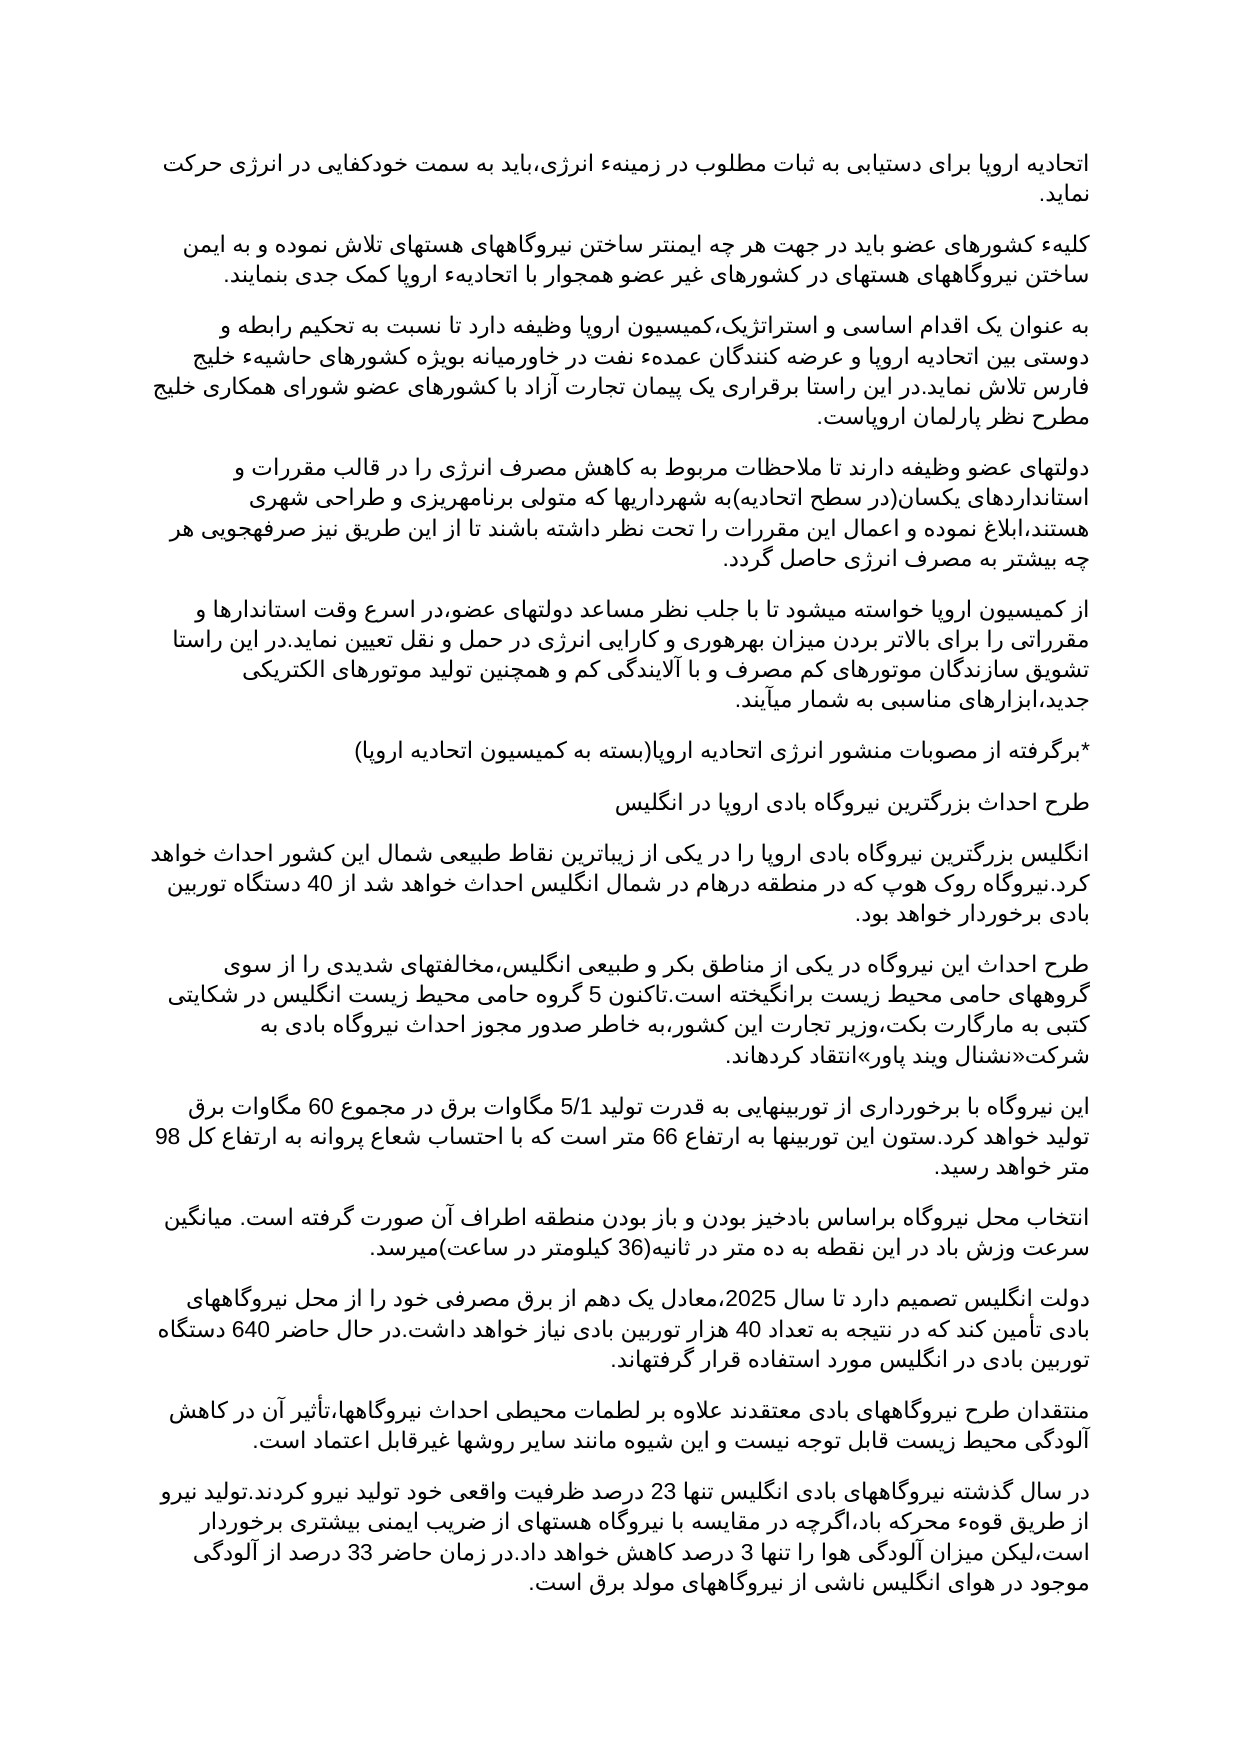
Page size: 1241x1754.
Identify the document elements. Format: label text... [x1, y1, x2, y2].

text اتحادیه اروپا برای دستیابی به ثبات‏ مطلوب در زمینهء انرژی،باید به سمت‏ خودکفایی در انرژی حرکت نماید. [150, 150, 1090, 207]
text از کمیسیون اروپا خواسته می‏شود تا با جلب نظر مساعد دولتهای عضو،در اسرع‏ وقت استاندارها و مقرراتی را برای بالاتر بردن میزان بهره‏وری و کارایی انرژی در حمل و نقل تعیین نماید.در این راستا تشویق سازندگان موتورهای کم مصرف و با آلایندگی کم و همچنین تولید موتورهای‏ الکتریکی جدید،ابزارهای مناسبی‏ به شمار می‏آیند. [150, 596, 1090, 713]
text منتقدان طرح نیروگاههای بادی معتقدند علاوه بر لطمات محیطی احداث نیروگاهها،تأثیر آن‏ در کاهش آلودگی محیط زیست قابل توجه نیست و این شیوه مانند سایر روشها غیرقابل اعتماد است. [150, 1397, 1090, 1453]
text طرح احداث بزرگترین نیروگاه بادی اروپا در انگلیس [150, 788, 1090, 815]
text در سال گذشته نیروگاههای بادی انگلیس تنها 23 درصد ظرفیت واقعی خود تولید نیرو کردند.تولید نیرو از طریق قوهء محرکه باد،اگرچه در مقایسه با نیروگاه هسته‏ای از ضریب ایمنی‏ بیشتری برخوردار است،لیکن میزان آلودگی هوا را تنها 3 درصد کاهش خواهد داد.در زمان‏ حاضر 33 درصد از آلودگی موجود در هوای انگلیس ناشی از نیروگاه‏های مولد برق است. [150, 1478, 1090, 1595]
text دولتهای عضو وظیفه دارند تا ملاحظات‏ مربوط به کاهش مصرف انرژی را در قالب‏ مقررات و استانداردهای یکسان(در سطح‏ اتحادیه)به شهرداریها که متولی برنامه‏ریزی و طراحی شهری هستند،ابلاغ نموده و اعمال‏ این مقررات را تحت نظر داشته باشند تا از این‏ طریق نیز صرفه‏جویی هر چه بیشتر به مصرف‏ انرژی حاصل گردد. [150, 454, 1090, 571]
text انگلیس بزرگترین نیروگاه بادی اروپا را در یکی از زیباترین نقاط طبیعی شمال این کشور احداث خواهد کرد.نیروگاه روک هوپ که در منطقه درهام در شمال انگلیس احداث خواهد شد از 40 دستگاه توربین بادی برخوردار خواهد بود. [150, 839, 1090, 926]
text به عنوان یک اقدام اساسی و استراتژیک،کمیسیون اروپا وظیفه دارد تا نسبت به تحکیم رابطه و دوستی بین‏ اتحادیه اروپا و عرضه کنندگان عمدهء نفت‏ در خاورمیانه بویژه کشورهای حاشیهء خلیج فارس تلاش نماید.در این راستا برقراری یک پیمان تجارت آزاد با کشورهای عضو شورای همکاری خلیج‏ مطرح نظر پارلمان اروپاست. [150, 312, 1090, 429]
text *برگرفته از مصوبات منشور انرژی‏ اتحادیه اروپا(بسته به کمیسیون اتحادیه‏ اروپا) [150, 737, 1090, 764]
text کلیهء کشورهای عضو باید در جهت هر چه‏ ایمن‏تر ساختن نیروگاههای هسته‏ای تلاش‏ نموده و به ایمن ساختن نیروگاههای هسته‏ای‏ در کشورهای غیر عضو همجوار با اتحادیهء اروپا کمک جدی بنمایند. [150, 231, 1090, 288]
text طرح احداث این نیروگاه در یکی از مناطق بکر و طبیعی انگلیس،مخالفتهای شدیدی را از سوی گروه‏های حامی محیط زیست برانگیخته است.تاکنون 5 گروه حامی محیط زیست‏ انگلیس در شکایتی کتبی به مارگارت بکت،وزیر تجارت این کشور،به خاطر صدور مجوز احداث نیروگاه بادی به شرکت«نشنال ویند پاور»انتقاد کرده‏اند. [150, 951, 1090, 1068]
text انتخاب محل نیروگاه براساس بادخیز بودن و باز بودن منطقه اطراف آن صورت گرفته است. میانگین سرعت وزش باد در این نقطه به ده متر در ثانیه(36 کیلومتر در ساعت)می‏رسد. [150, 1204, 1090, 1261]
text این نیروگاه با برخورداری از توربینهایی به قدرت تولید 5/1 مگاوات برق در مجموع 60 مگاوات برق تولید خواهد کرد.ستون این توربینها به ارتفاع 66 متر است که با احتساب شعاع‏ پروانه به ارتفاع کل 98 متر خواهد رسید. [150, 1093, 1090, 1179]
text دولت انگلیس تصمیم دارد تا سال 2025،معادل یک دهم از برق مصرفی خود را از محل‏ نیروگاههای بادی تأمین کند که در نتیجه به تعداد 40 هزار توربین بادی نیاز خواهد داشت.در حال حاضر 640 دستگاه توربین بادی در انگلیس مورد استفاده قرار گرفته‏اند. [150, 1285, 1090, 1372]
